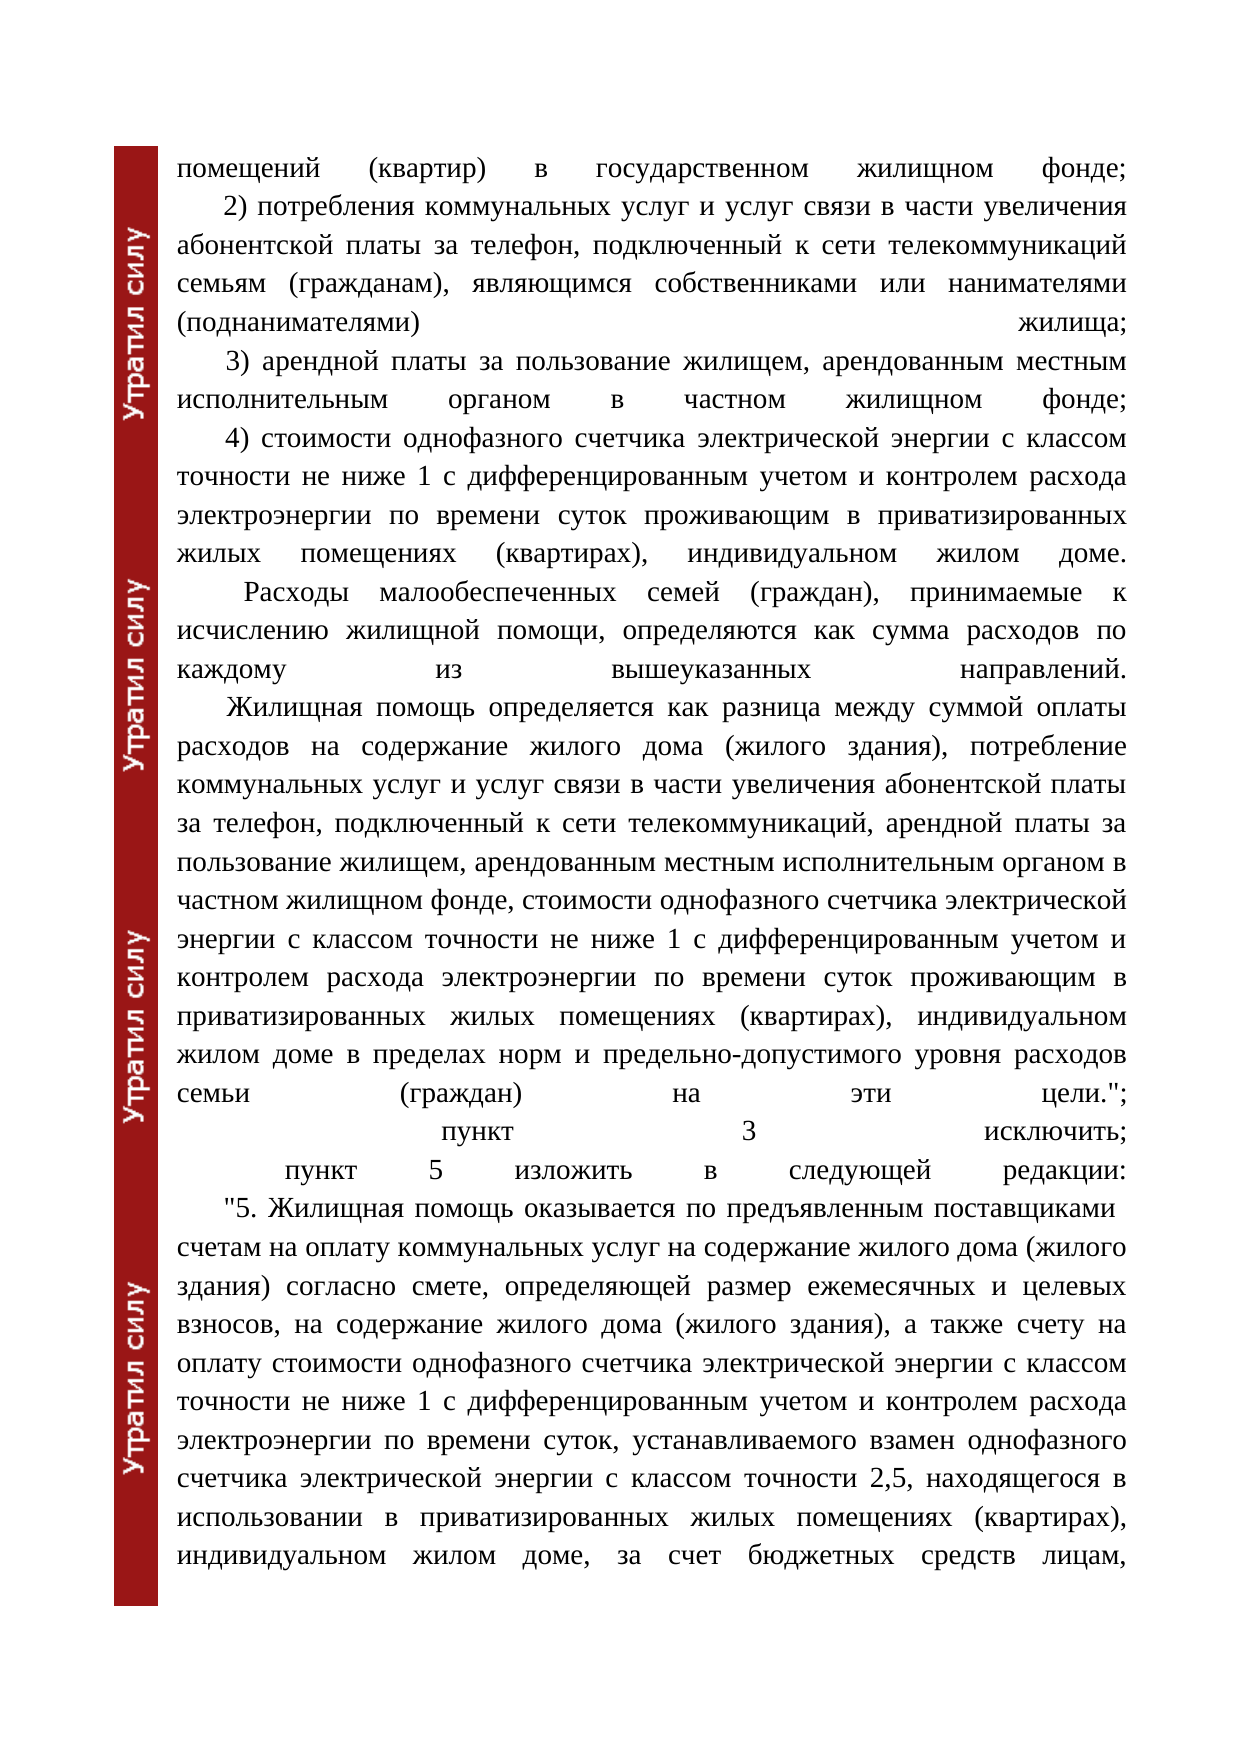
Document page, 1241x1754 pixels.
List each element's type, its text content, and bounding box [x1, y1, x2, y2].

picture [114, 1571, 158, 1606]
picture [114, 146, 158, 150]
